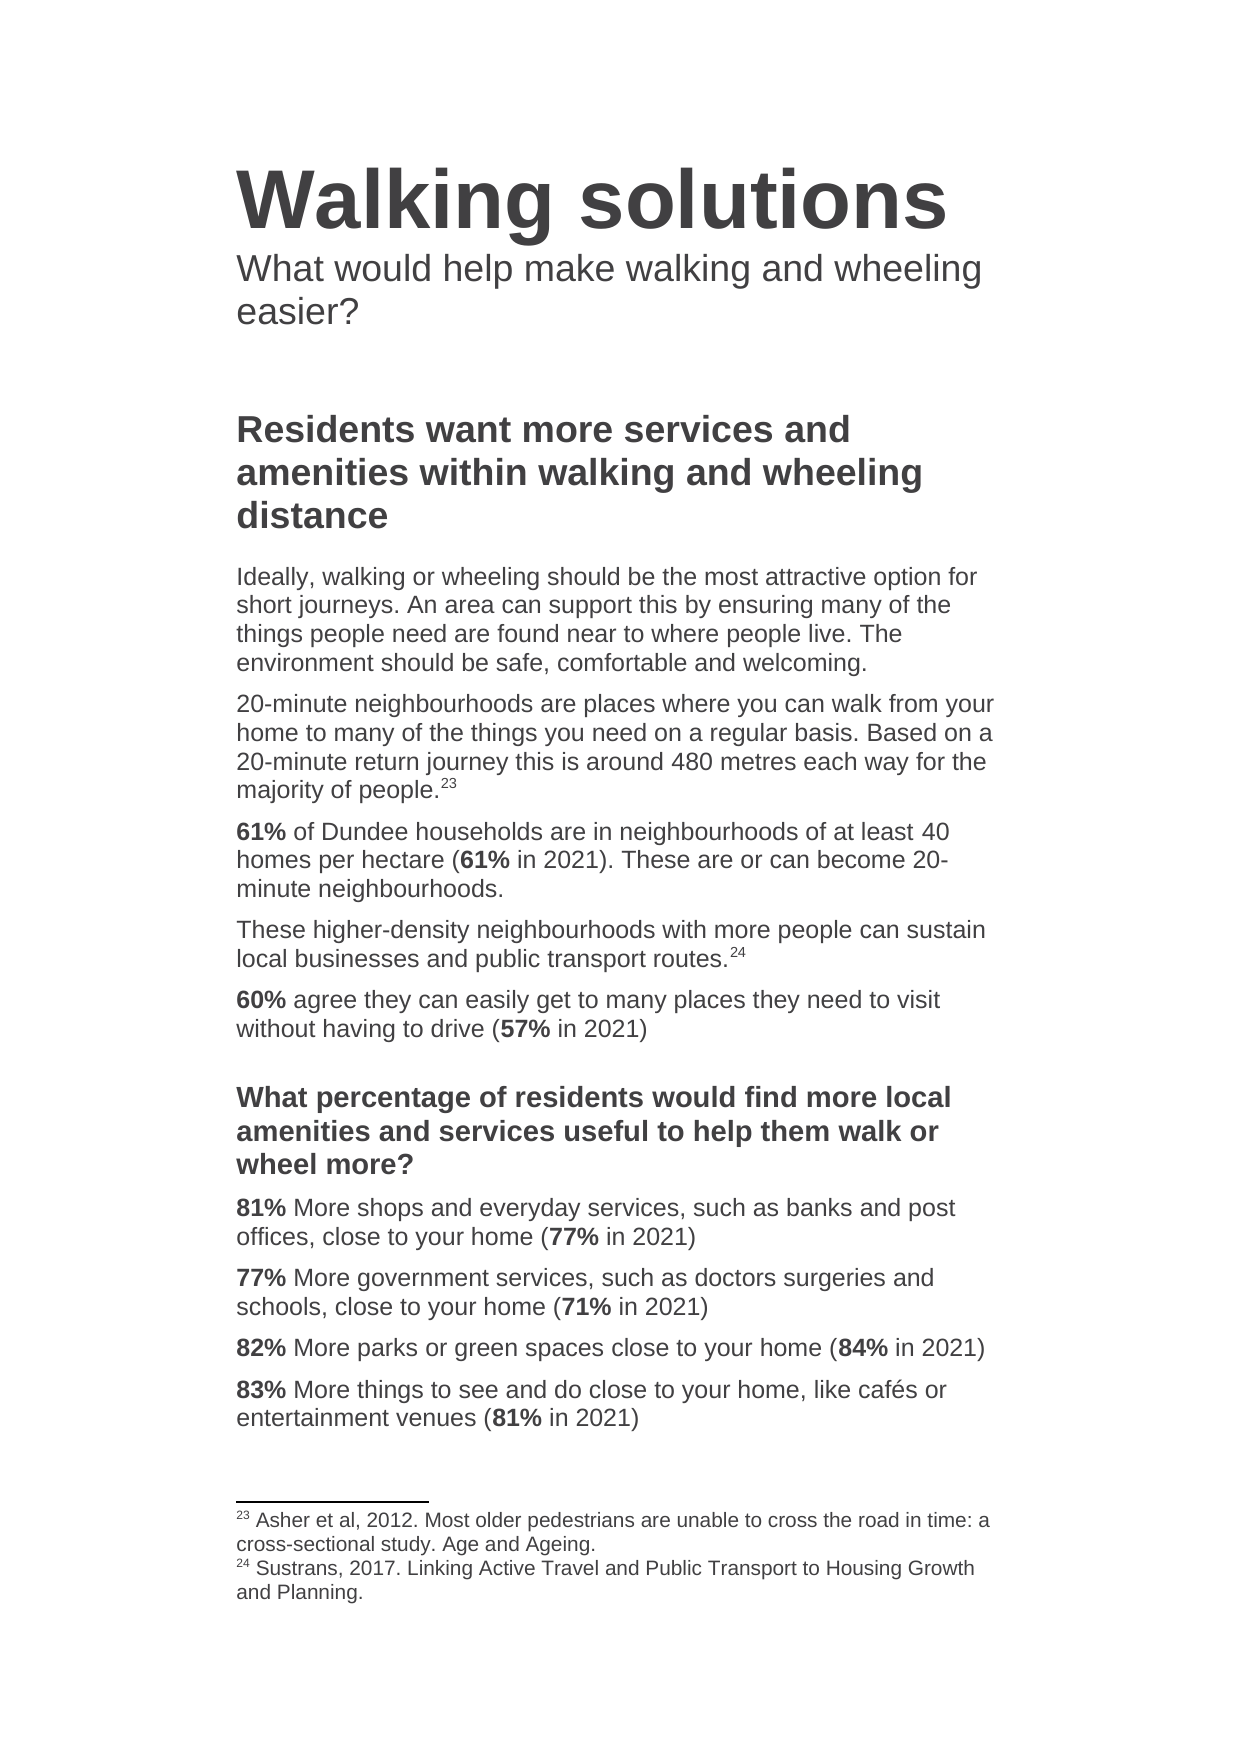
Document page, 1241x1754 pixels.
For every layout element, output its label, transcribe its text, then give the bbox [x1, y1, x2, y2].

subtitle What would help make walking and wheeling easier? [236, 246, 1004, 332]
subtitle Walking solutions [236, 150, 1004, 246]
text These higher-density neighbourhoods with more people can sustain local businesses and public transport routes. [236, 915, 1004, 973]
text 81% More shops and everyday services, such as banks and post offices, close to your home (77% in 2021) [236, 1193, 1004, 1251]
text 83% More things to see and do close to your home, like cafés or entertainment venues (81% in 2021) [236, 1374, 1004, 1432]
text 77% More government services, such as doctors surgeries and schools, close to your home (71% in 2021) [236, 1263, 1004, 1321]
text 82% More parks or green spaces close to your home (84% in 2021) [236, 1333, 1004, 1362]
subtitle Residents want more services and amenities within walking and wheeling distance [236, 407, 1004, 536]
text Ideally, walking or wheeling should be the most attractive option for short journeys. An area can support this by ensuring many of the things people need are found near to where people live. The environment should be safe, comfortable and welcoming. [236, 561, 1004, 676]
text 20-minute neighbourhoods are places where you can walk from your home to many of the things you need on a regular basis. Based on a 20-minute return journey this is around 480 metres each way for the majority of people. [236, 689, 1004, 804]
subtitle What percentage of residents would find more local amenities and services useful to help them walk or wheel more? [236, 1080, 1004, 1181]
text 60% agree they can easily get to many places they need to visit without having to drive (57% in 2021) [236, 985, 1004, 1043]
text 61% of Dundee households are in neighbourhoods of at least 40 homes per hectare (61% in 2021). These are or can become 20-minute neighbourhoods. [236, 816, 1004, 903]
